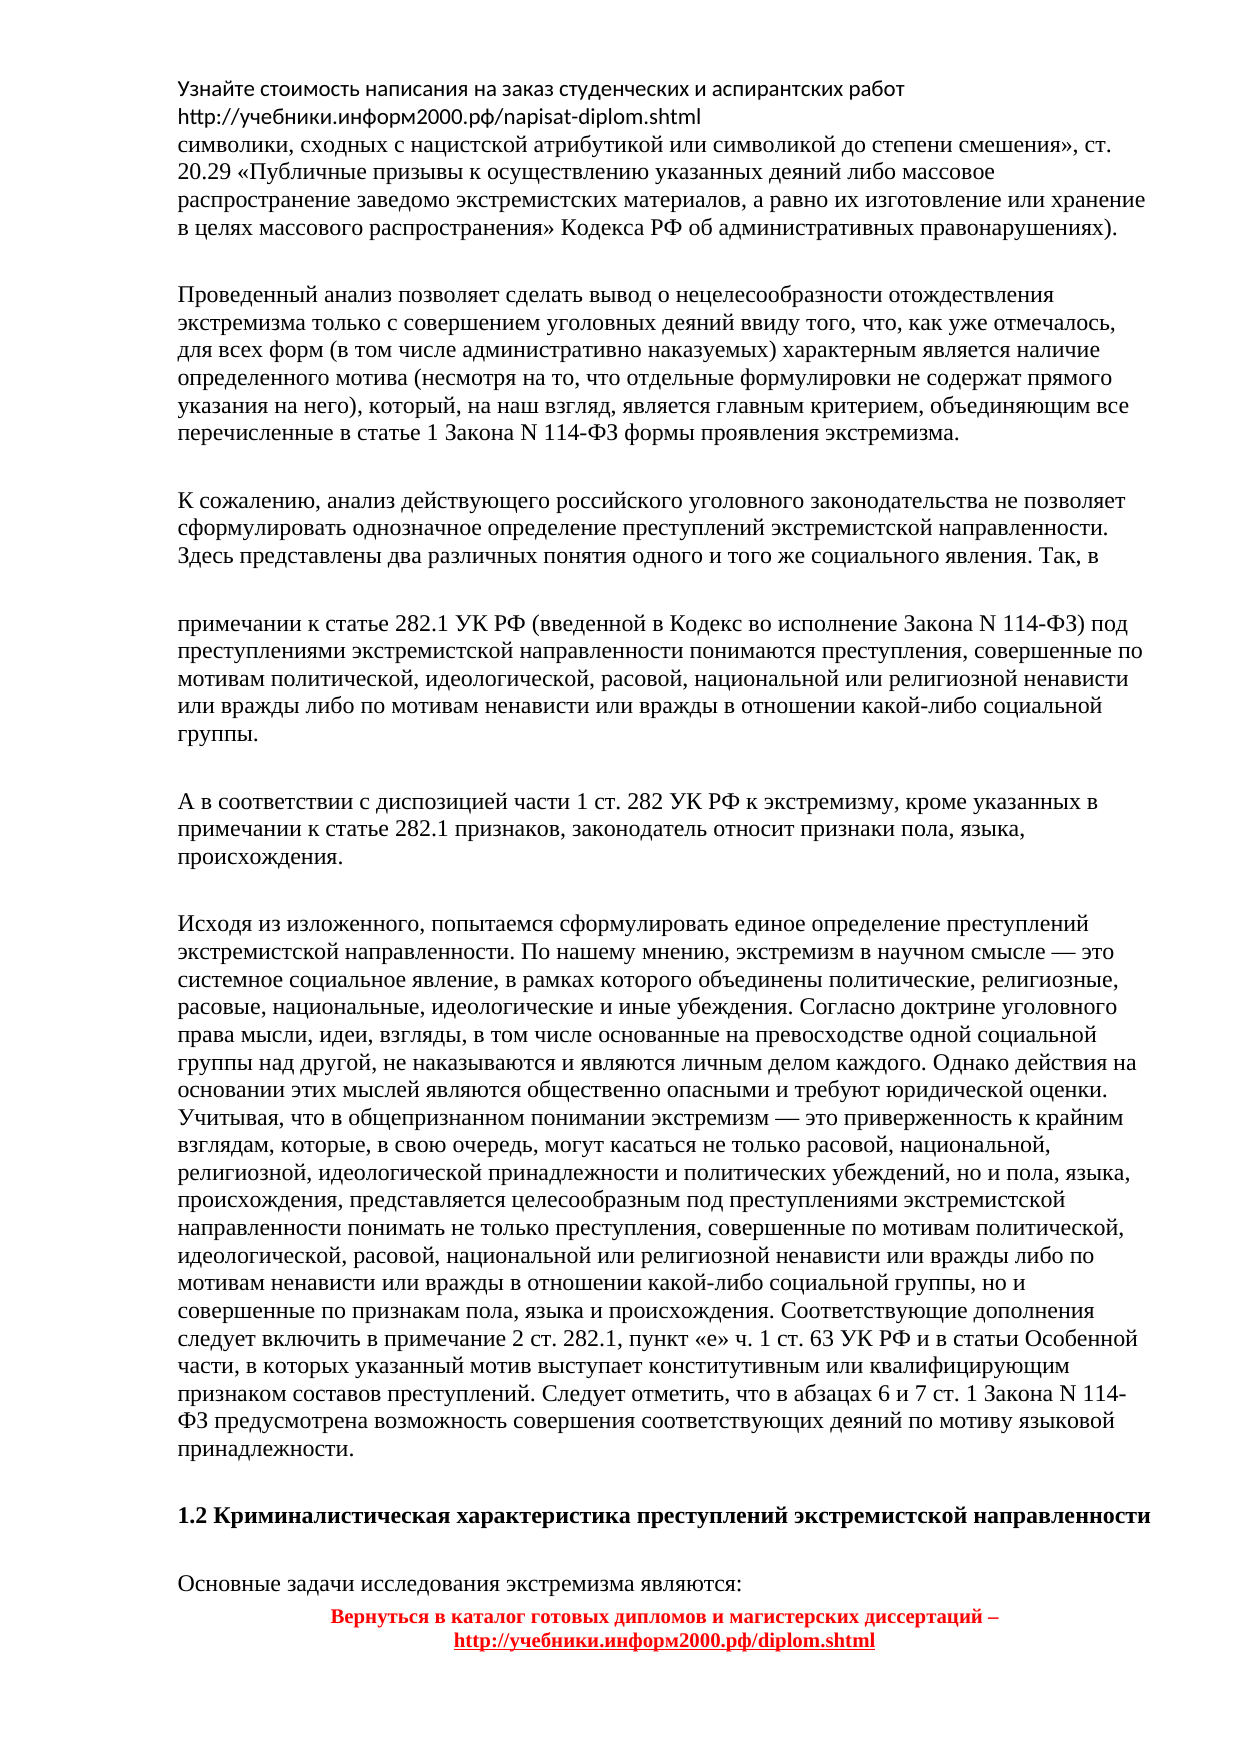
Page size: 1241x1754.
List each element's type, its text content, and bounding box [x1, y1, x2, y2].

text примечании к статье 282.1 УК РФ (введенной в Кодекс во исполнение Закона N 114-ФЗ) под преступлениями экстремистской направленности понимаются преступления, совершенные по мотивам политической, идеологической, расовой, национальной или религиозной ненависти или вражды либо по мотивам ненависти или вражды в отношении какой-либо социальной группы. [177, 609, 1152, 747]
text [177, 130, 1152, 240]
text К сожалению, анализ действующего российского уголовного законодательства не позволяет сформулировать однозначное определение преступлений экстремистской направленности. Здесь представлены два различных понятия одного и того же социального явления. Так, в [177, 486, 1152, 569]
text 1.2 Криминалистическая характеристика преступлений экстремистской направленности [177, 1502, 1152, 1529]
text Проведенный анализ позволяет сделать вывод о нецелесообразности отождествления экстремизма только с совершением уголовных деяний ввиду того, что, как уже отмечалось, для всех форм (в том числе административно наказуемых) характерным является наличие определенного мотива (несмотря на то, что отдельные формулировки не содержат прямого указания на него), который, на наш взгляд, является главным критерием, объединяющим все перечисленные в статье 1 Закона N 114-ФЗ формы проявления экстремизма. [177, 280, 1152, 446]
text А в соответствии с диспозицией части 1 ст. 282 УК РФ к экстремизму, кроме указанных в примечании к статье 282.1 признаков, законодатель относит признаки пола, языка, происхождения. [177, 787, 1152, 869]
text Исходя из изложенного, попытаемся сформулировать единое определение преступлений экстремистской направленности. По нашему мнению, экстремизм в научном смысле — это системное социальное явление, в рамках которого объединены политические, религиозные, расовые, национальные, идеологические и иные убеждения. Согласно доктрине уголовного права мысли, идеи, взгляды, в том числе основанные на превосходстве одной социальной группы над другой, не наказываются и являются личным делом каждого. Однако действия на основании этих мыслей являются общественно опасными и требуют юридической оценки. Учитывая, что в общепризнанном понимании экстремизм — это приверженность к крайним взглядам, которые, в свою очередь, могут касаться не только расовой, национальной, религиозной, идеологической принадлежности и политических убеждений, но и пола, языка, происхождения, представляется целесообразным под преступлениями экстремистской направленности понимать не только преступления, совершенные по мотивам политической, идеологической, расовой, национальной или религиозной ненависти или вражды либо по мотивам ненависти или вражды в отношении какой-либо социальной группы, но и совершенные по признакам пола, языка и происхождения. Соответствующие дополнения следует включить в примечание 2 ст. 282.1, пункт «е» ч. 1 ст. 63 УК РФ и в статьи Особенной части, в которых указанный мотив выступает конститутивным или квалифицирующим признаком составов преступлений. Следует отметить, что в абзацах 6 и 7 ст. 1 Закона N 114-ФЗ предусмотрена возможность совершения соответствующих деяний по мотиву языковой принадлежности. [177, 909, 1152, 1462]
text Основные задачи исследования экстремизма являются: [177, 1569, 1152, 1597]
